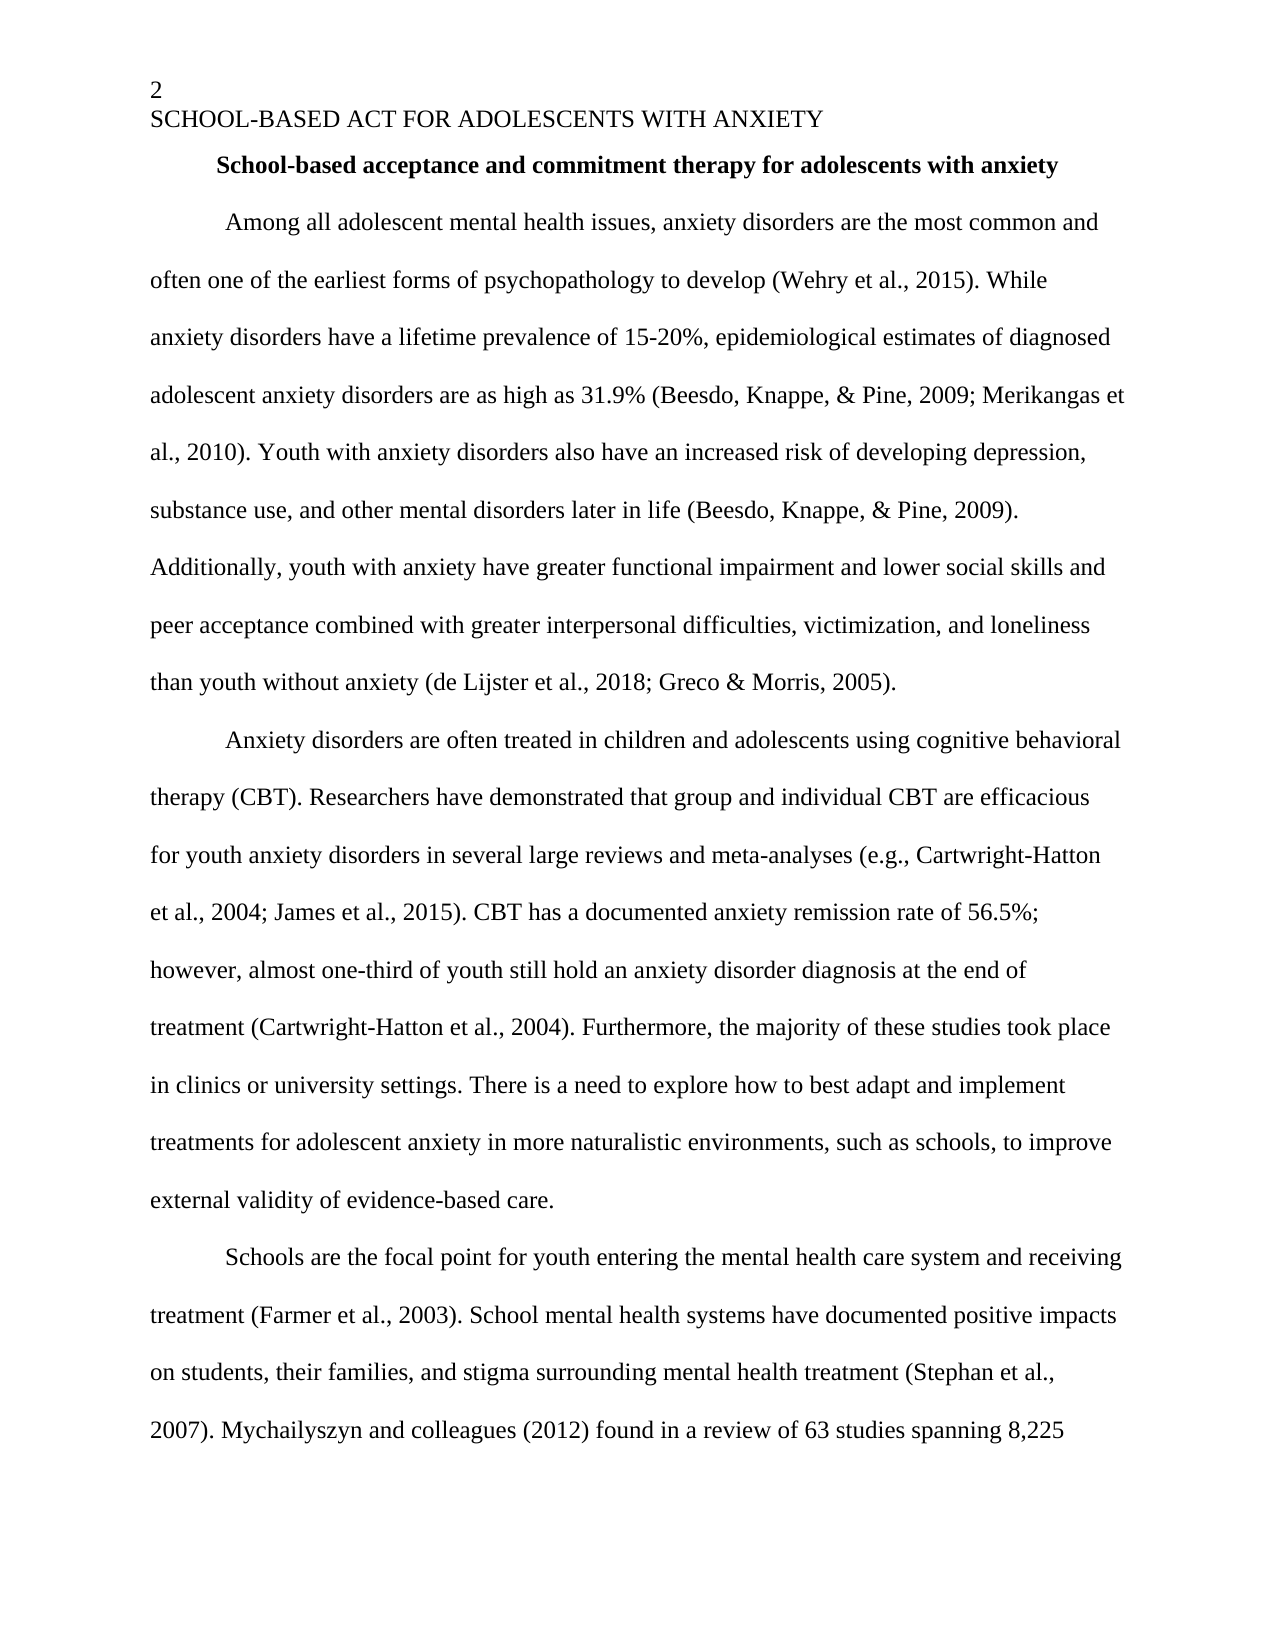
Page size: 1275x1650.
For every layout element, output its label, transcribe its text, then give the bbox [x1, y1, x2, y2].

text Among all adolescent mental health issues, anxiety disorders are the most common and often one of the earliest forms of psychopathology to develop (Wehry et al., 2015). While anxiety disorders have a lifetime prevalence of 15-20%, epidemiological estimates of diagnosed adolescent anxiety disorders are as high as 31.9% (Beesdo, Knappe, & Pine, 2009; Merikangas et al., 2010). Youth with anxiety disorders also have an increased risk of developing depression, substance use, and other mental disorders later in life (Beesdo, Knappe, & Pine, 2009). Additionally, youth with anxiety have greater functional impairment and lower social skills and peer acceptance combined with greater interpersonal difficulties, victimization, and loneliness than youth without anxiety (de Lijster et al., 2018; Greco & Morris, 2005). [150, 207, 1125, 696]
text School-based acceptance and commitment therapy for adolescents with anxiety [150, 150, 1125, 179]
text Anxiety disorders are often treated in children and adolescents using cognitive behavioral therapy (CBT). Researchers have demonstrated that group and individual CBT are efficacious for youth anxiety disorders in several large reviews and meta-analyses (e.g., Cartwright-Hatton et al., 2004; James et al., 2015). CBT has a documented anxiety remission rate of 56.5%; however, almost one-third of youth still hold an anxiety disorder diagnosis at the end of treatment (Cartwright-Hatton et al., 2004). Furthermore, the majority of these studies took place in clinics or university settings. There is a need to explore how to best adapt and implement treatments for adolescent anxiety in more naturalistic environments, such as schools, to improve external validity of evidence-based care. [150, 725, 1125, 1214]
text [150, 1242, 1125, 1444]
